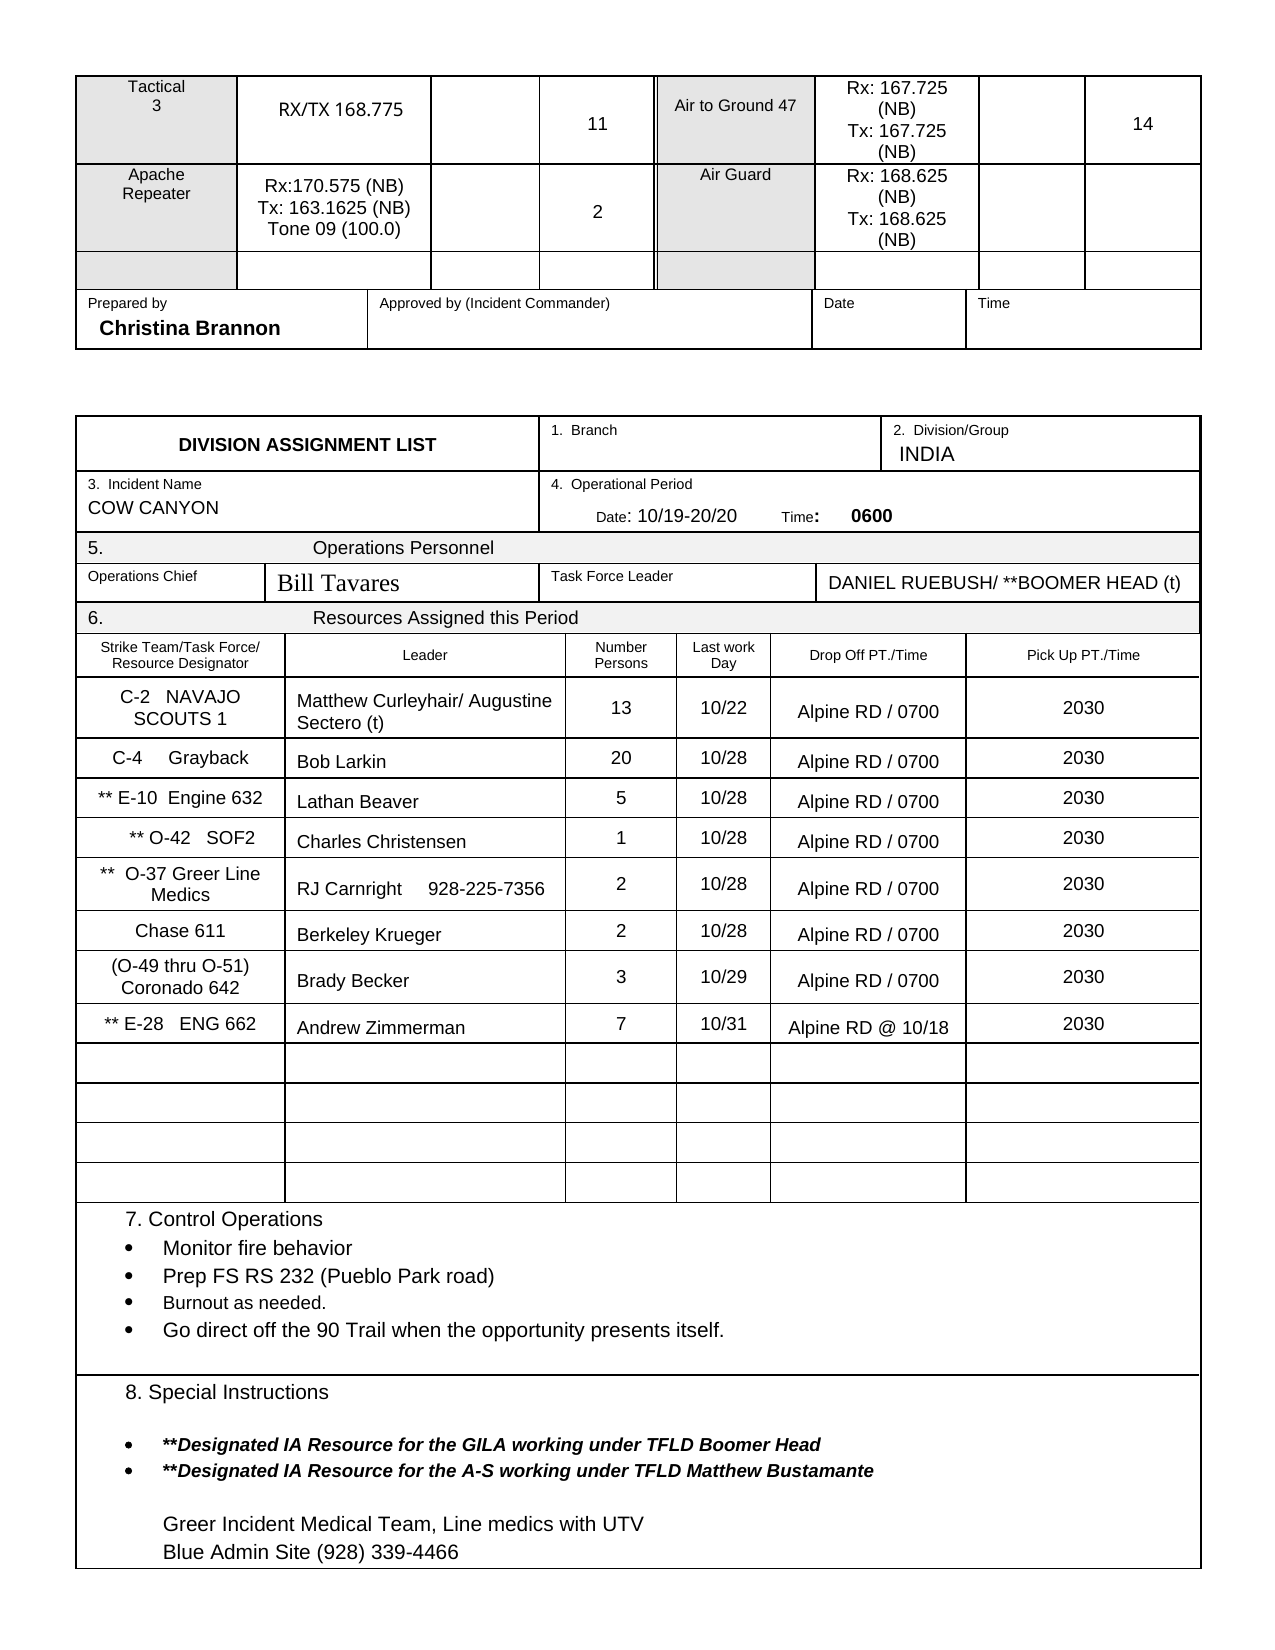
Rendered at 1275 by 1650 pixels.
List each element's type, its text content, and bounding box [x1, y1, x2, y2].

table_cell C-4 Grayback [77, 739, 284, 777]
table_cell [286, 1084, 565, 1122]
table_cell 11 [540, 77, 653, 163]
table_cell Time [967, 290, 1200, 348]
table_cell 2030 [967, 950, 1200, 1002]
table_cell 7. Control Operations Monitor fire behavior Prep FS RS 232 (Pueblo Park road) Burnout as needed. Go direct off the 90 Trail when the opportunity presents itself. [77, 1201, 1200, 1374]
table_cell [77, 1084, 284, 1122]
table_cell [816, 252, 978, 289]
table_cell [967, 1122, 1200, 1162]
table_cell Chase 611 [77, 911, 284, 949]
table_cell [286, 1044, 565, 1082]
table_cell RX/TX 168.775 RX /TX 168.675 (N) [238, 77, 430, 163]
table_cell Approved by (Incident Commander) [368, 290, 811, 348]
table_cell 10/28 [677, 779, 770, 817]
table_cell Brady Becker [286, 951, 565, 1002]
table_cell [677, 1044, 770, 1082]
table_cell 8. Special Instructions **Designated IA Resource for the GILA working under TFLD Boomer Head **Designated IA Resource for the A-S working under TFLD Matthew Bustamante Greer Incident Medical Team, Line medics with UTV Blue Admin Site (928) 339-4466 [77, 1374, 1200, 1568]
table_cell Rx: 168.625 (NB) Tx: 168.625 (NB) [816, 165, 978, 251]
table_cell Rx: 167.725 (NB) Tx: 167.725 (NB) [816, 77, 978, 163]
table_cell DANIEL RUEBUSH/ **BOOMER HEAD (t) [817, 564, 1199, 601]
table_cell [566, 1163, 676, 1201]
table_cell [286, 1163, 565, 1201]
table_cell [286, 1123, 565, 1162]
table_cell Apache Repeater [77, 165, 236, 251]
table_cell Lathan Beaver [286, 779, 565, 817]
table_cell [771, 1084, 965, 1122]
table_cell 10/28 [677, 739, 770, 777]
table_cell C-2 NAVAJO SCOUTS 1 [77, 678, 284, 737]
table_cell Rx:170.575 (NB) Tx: 163.1625 (NB) Tone 09 (100.0) [238, 165, 430, 251]
table_cell Bob Larkin [286, 739, 565, 777]
table_cell Andrew Zimmerman [286, 1004, 565, 1042]
table_cell ** O-42 SOF2 [77, 818, 284, 857]
table_cell Pick Up PT./Time [967, 634, 1200, 676]
table_cell 10/31 [677, 1004, 770, 1042]
table_cell [980, 252, 1084, 289]
table_cell Number Persons [566, 634, 676, 676]
table_cell Charles Christensen [286, 818, 565, 857]
table_cell Task Force Leader [540, 564, 815, 601]
table_cell [771, 1163, 965, 1201]
table_cell Alpine RD / 0700 [771, 739, 965, 777]
table_cell ** O-37 Greer Line Medics [77, 858, 284, 910]
table_cell [566, 1044, 676, 1082]
table_cell Alpine RD / 0700 [771, 818, 965, 857]
table_cell 2 [566, 911, 676, 949]
table_cell Bill Tavares [266, 564, 538, 601]
table_header 1. Branch [540, 417, 880, 470]
table_cell 2030 [967, 737, 1200, 777]
table_cell 2030 [967, 777, 1200, 817]
table_cell Tactical 3 [77, 77, 236, 163]
table_cell Alpine RD / 0700 [771, 951, 965, 1002]
table_cell Date [813, 290, 965, 348]
table_cell [77, 1163, 284, 1201]
table_cell 2 [566, 858, 676, 910]
table_cell 3. Incident Name COW CANYON [77, 472, 538, 531]
table_cell [432, 252, 539, 289]
table_cell Operations Chief [77, 564, 264, 601]
table_cell Last work Day [677, 634, 770, 676]
table_cell Alpine RD @ 10/18 [771, 1004, 965, 1042]
table_cell Drop Off PT./Time [771, 634, 965, 676]
table_cell Alpine RD / 0700 [771, 678, 965, 737]
table_cell Alpine RD / 0700 [771, 858, 965, 910]
table_cell 2030 [967, 676, 1200, 737]
table_cell [540, 252, 653, 289]
table_cell [771, 1123, 965, 1162]
table_cell [566, 1123, 676, 1162]
table_cell Prepared by Christina Brannon [77, 290, 367, 348]
table_cell 20 [566, 739, 676, 777]
table_cell 10/28 [677, 858, 770, 910]
table_cell [77, 1123, 284, 1162]
table_cell 2 [540, 165, 653, 251]
table_cell [967, 1082, 1200, 1122]
table_cell [77, 1044, 284, 1082]
table_cell [1086, 165, 1200, 251]
table_cell 4. Operational Period Date: 10/19-20/20 Time: 0600 [540, 472, 1199, 531]
table_cell [1086, 252, 1200, 289]
table_cell [566, 1084, 676, 1122]
table_cell [771, 1044, 965, 1082]
table_cell 2030 [967, 817, 1200, 857]
table_cell [677, 1084, 770, 1122]
table_cell Alpine RD / 0700 [771, 779, 965, 817]
table_cell 1 [566, 818, 676, 857]
table_cell [238, 252, 430, 289]
table_cell [677, 1123, 770, 1162]
table_cell Air to Ground 47 [658, 77, 814, 163]
table_cell [658, 252, 814, 289]
table_cell Leader [286, 634, 565, 676]
table_cell 13 [566, 678, 676, 737]
table_cell RJ Carnright 928-225-7356 [286, 858, 565, 910]
table_cell 3 [566, 951, 676, 1002]
table_cell (O-49 thru O-51) Coronado 642 [77, 951, 284, 1002]
table_cell [967, 1162, 1200, 1201]
table_cell Berkeley Krueger [286, 911, 565, 949]
table_cell [77, 252, 236, 289]
table_cell [432, 77, 539, 163]
table_cell 5 [566, 779, 676, 817]
table_cell 10/22 [677, 678, 770, 737]
table_cell 10/28 [677, 818, 770, 857]
table_cell Alpine RD / 0700 [771, 911, 965, 949]
table_cell [677, 1163, 770, 1201]
table_cell 7 [566, 1004, 676, 1042]
table_cell 2030 [967, 857, 1200, 910]
table_cell [967, 1042, 1200, 1082]
table_cell Matthew Curleyhair/ Augustine Sectero (t) [286, 678, 565, 737]
table_cell 2030 [967, 910, 1200, 949]
table_cell 5. Operations Personnel [77, 533, 1199, 562]
table_cell [980, 77, 1084, 163]
table_cell Strike Team/Task Force/ Resource Designator [77, 634, 284, 676]
table_header DIVISION ASSIGNMENT LIST [77, 417, 538, 470]
table_header 2. Division/Group INDIA [882, 417, 1199, 470]
table_cell Air Guard [658, 165, 814, 251]
table_cell 10/29 [677, 951, 770, 1002]
table_cell 2030 [967, 1003, 1200, 1042]
table_cell 14 [1086, 77, 1200, 163]
table_cell 6. Resources Assigned this Period [77, 603, 1199, 632]
table_cell [432, 165, 539, 251]
table_cell ** E-28 ENG 662 [77, 1004, 284, 1042]
table_cell ** E-10 Engine 632 [77, 779, 284, 817]
table_cell 10/28 [677, 911, 770, 949]
table_cell [980, 165, 1084, 251]
